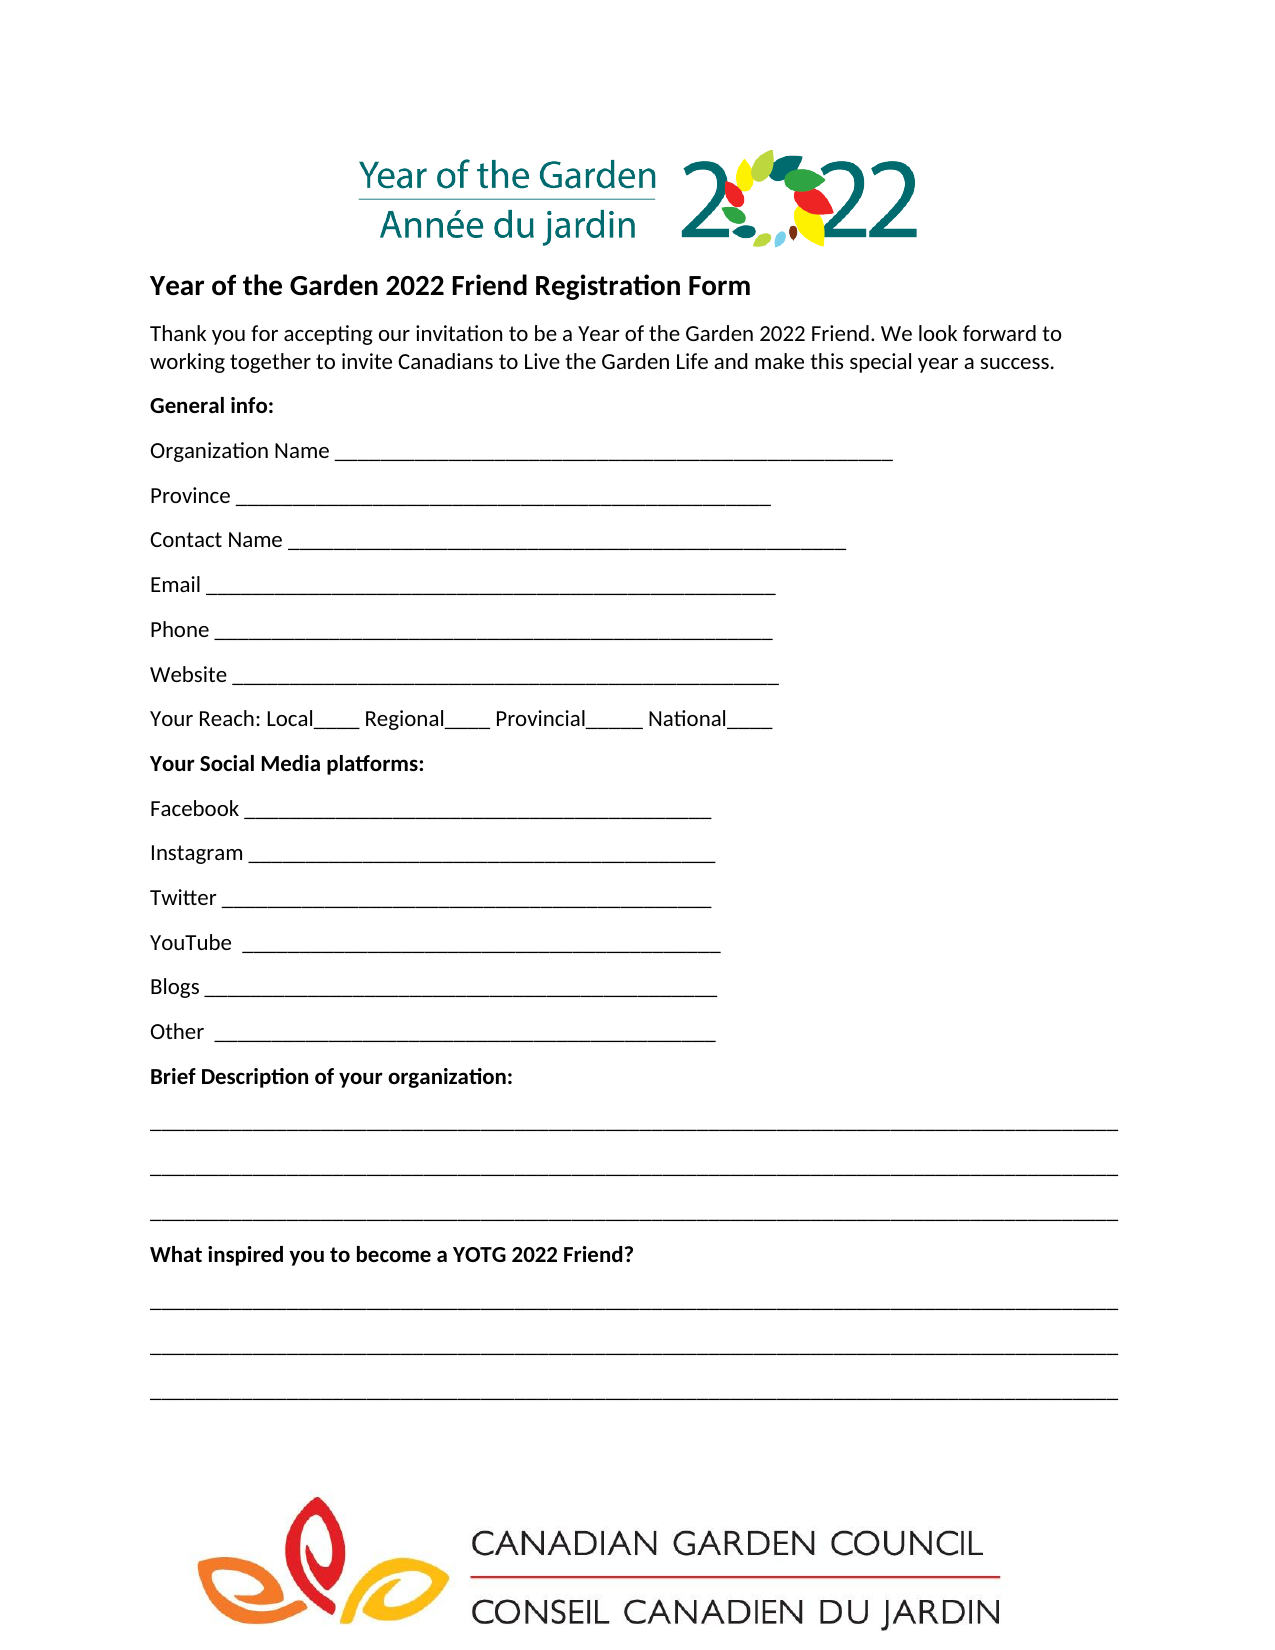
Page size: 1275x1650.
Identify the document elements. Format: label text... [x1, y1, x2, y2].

picture [358, 150, 917, 248]
text Blogs _____________________________________________ [150, 972, 1125, 1001]
text Province _______________________________________________ [150, 481, 1125, 509]
text Year of the Garden 2022 Friend Registration Form [150, 267, 1125, 302]
text What inspired you to become a YOTG 2022 Friend? [150, 1241, 1125, 1269]
text Facebook _________________________________________ [150, 794, 1125, 822]
text Twitter ___________________________________________ [150, 883, 1125, 911]
text Organization Name _________________________________________________ [150, 436, 1125, 464]
text _____________________________________________________________________________________ [150, 1107, 1125, 1134]
picture [150, 1477, 1047, 1650]
text _____________________________________________________________________________________ [150, 1330, 1125, 1358]
text Thank you for accepting our invitation to be a Year of the Garden 2022 Friend. We look forward to working together to invite Canadians to Live the Garden Life and make this special year a success. [150, 319, 1125, 375]
text Brief Description of your organization: [150, 1062, 1125, 1090]
text Your Social Media platforms: [150, 749, 1125, 777]
text Other ____________________________________________ [150, 1017, 1125, 1045]
text Email __________________________________________________ [150, 570, 1125, 598]
text _____________________________________________________________________________________ [150, 1375, 1125, 1403]
text Instagram _________________________________________ [150, 838, 1125, 866]
text YouTube __________________________________________ [150, 928, 1125, 956]
text Website ________________________________________________ [150, 660, 1125, 688]
text _____________________________________________________________________________________ [150, 1285, 1125, 1313]
text Phone _________________________________________________ [150, 615, 1125, 643]
text _____________________________________________________________________________________ [150, 1196, 1125, 1224]
text _____________________________________________________________________________________ [150, 1151, 1125, 1179]
text General info: [150, 392, 1125, 419]
text Your Reach: Local____ Regional____ Provincial_____ National____ [150, 704, 1125, 732]
text Contact Name _________________________________________________ [150, 526, 1125, 554]
